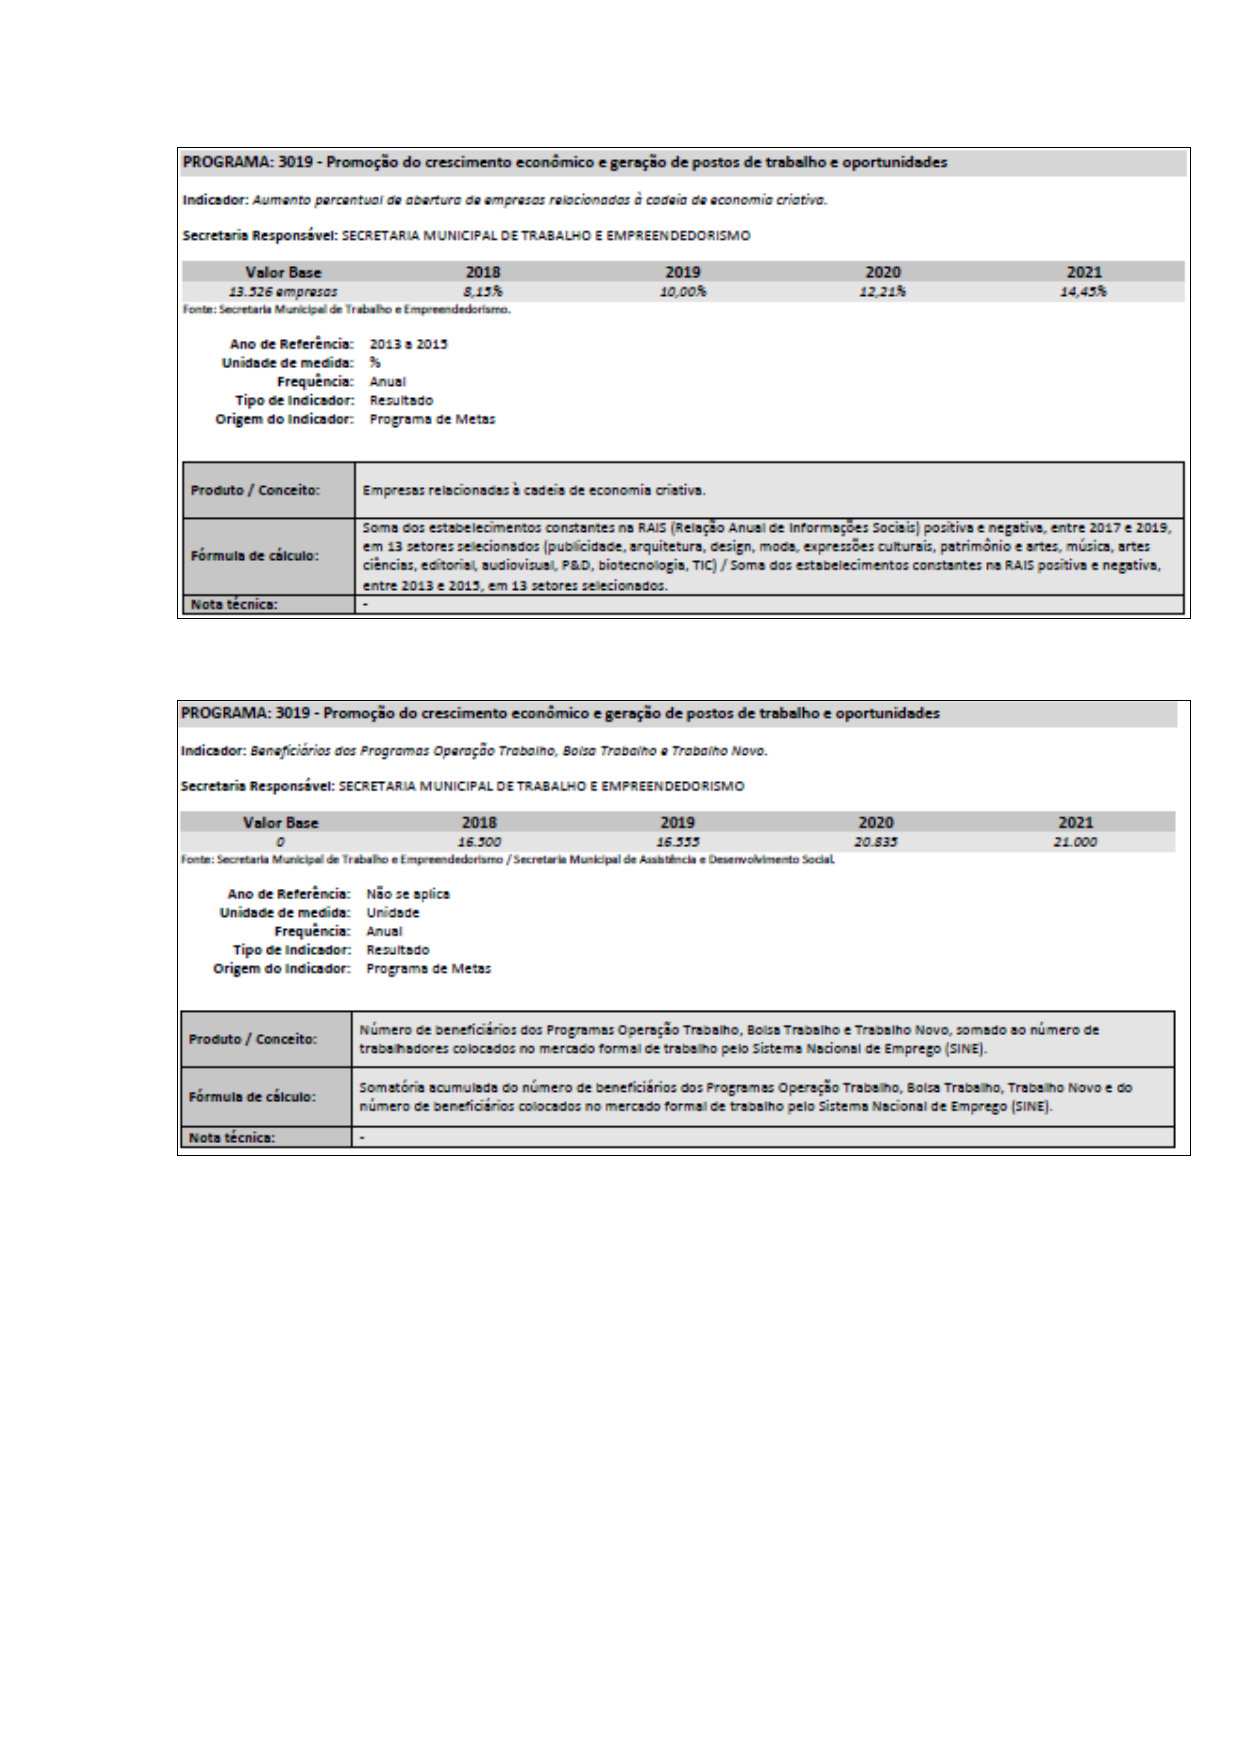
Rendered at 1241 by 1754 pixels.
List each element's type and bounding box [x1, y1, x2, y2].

picture [178, 148, 1190, 618]
picture [178, 701, 1190, 1155]
